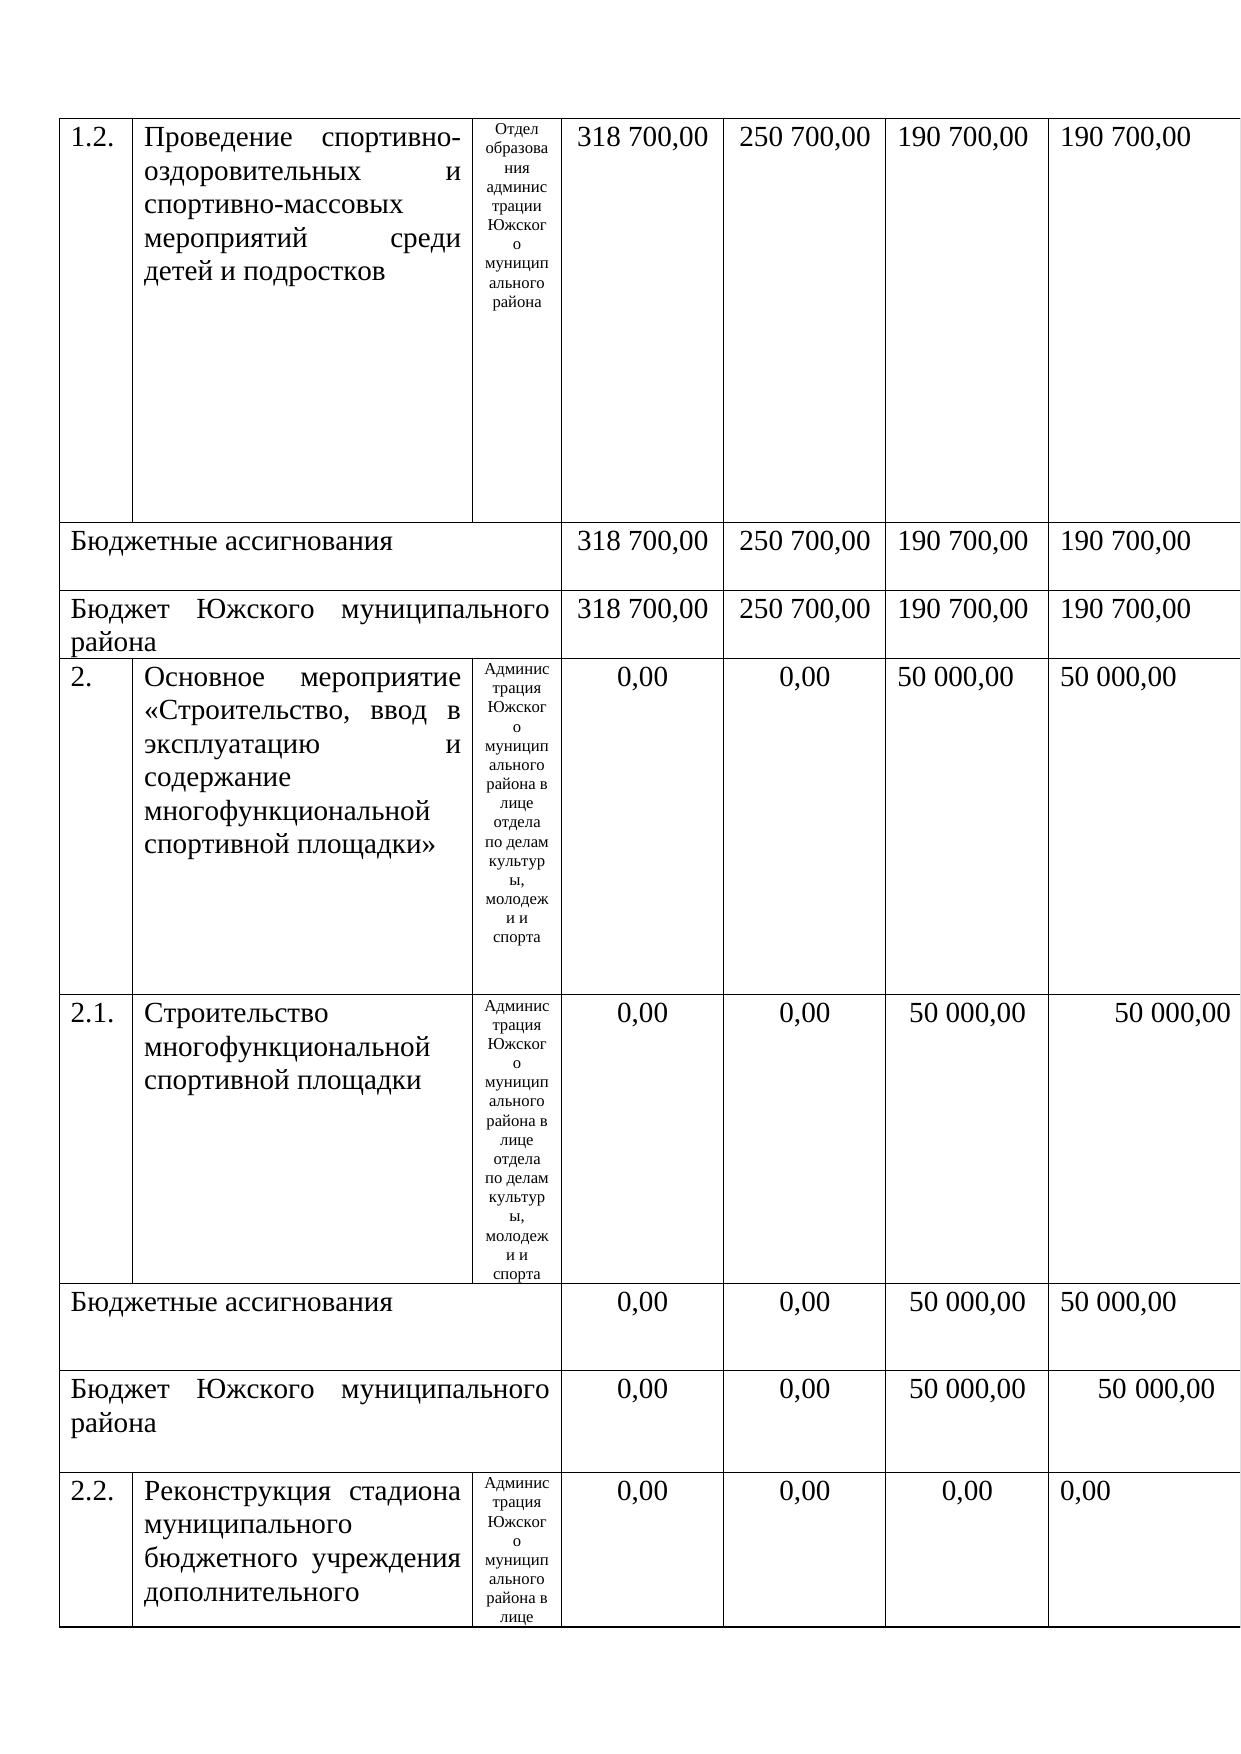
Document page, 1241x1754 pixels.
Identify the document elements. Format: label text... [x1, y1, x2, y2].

table_cell Строительство многофункциональной спортивной площадки [133, 995, 472, 1283]
table_cell 50 000,00 [886, 995, 1048, 1283]
table_cell 2.2. [60, 1473, 132, 1626]
table_cell 0,00 [562, 1284, 723, 1370]
table_cell 318 700,00 [562, 119, 723, 522]
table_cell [473, 119, 561, 522]
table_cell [473, 1473, 561, 1626]
table_cell 0,00 [562, 659, 723, 994]
table_cell 0,00 [724, 1284, 885, 1370]
table_cell Бюджетные ассигнования [60, 523, 561, 590]
table_cell 0,00 [886, 1473, 1048, 1626]
table_cell 0,00 [724, 1371, 885, 1472]
table_cell 50 000,00 [1049, 1284, 1240, 1370]
table_cell 2.1. [60, 995, 132, 1283]
table_cell 2. [60, 659, 132, 994]
table_cell Бюджет Южского муниципального района [60, 591, 561, 658]
table_cell Администрация Южского муниципального района в лице отдела по делам культуры, молодежи и спорта [473, 659, 561, 994]
table_cell 190 700,00 [886, 523, 1048, 590]
table_cell 0,00 [1049, 1473, 1240, 1626]
table_cell Проведение спортивно-оздоровительных и спортивно-массовых мероприятий среди детей и подростков [133, 119, 472, 522]
table_cell 000,00 [1049, 1371, 1240, 1472]
table_cell 0,00 [724, 995, 885, 1283]
table_cell 190 700,00 [886, 591, 1048, 658]
table_cell 190 700,00 [1049, 523, 1240, 590]
table_cell 250 700,00 [724, 523, 885, 590]
table_cell 1.2. [60, 119, 132, 522]
table_cell 190 700,00 [1049, 591, 1240, 658]
table_cell 50 000,00 [1049, 659, 1240, 994]
table_cell 190 700,00 [1049, 119, 1240, 522]
table_cell 50 000,00 [886, 1284, 1048, 1370]
table_cell Администрация Южского муниципального района в лице отдела по делам культуры, молодежи и спорта [473, 995, 561, 1283]
table_cell 250 700,00 [724, 119, 885, 522]
table_cell 50 000,00 [1049, 995, 1240, 1283]
table_cell 50 000,00 [886, 1371, 1048, 1472]
table_cell 190 700,00 [886, 119, 1048, 522]
table_cell 0,00 [562, 995, 723, 1283]
table_cell 50 000,00 [886, 659, 1048, 994]
table_cell 0,00 [724, 1473, 885, 1626]
table_cell 0,00 [562, 1371, 723, 1472]
table_cell 318 700,00 [562, 591, 723, 658]
table_cell Бюджетные ассигнования [60, 1284, 561, 1370]
table_cell 0,00 [724, 659, 885, 994]
table_cell 318 700,00 [562, 523, 723, 590]
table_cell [133, 1473, 472, 1626]
table_cell 250 700,00 [724, 591, 885, 658]
table_cell 0,00 [562, 1473, 723, 1626]
table_cell Основное мероприятие «Строительство, ввод в эксплуатацию и содержание многофункциональной спортивной площадки» [133, 659, 472, 994]
table_cell Бюджет Южского муниципального района [60, 1371, 561, 1472]
